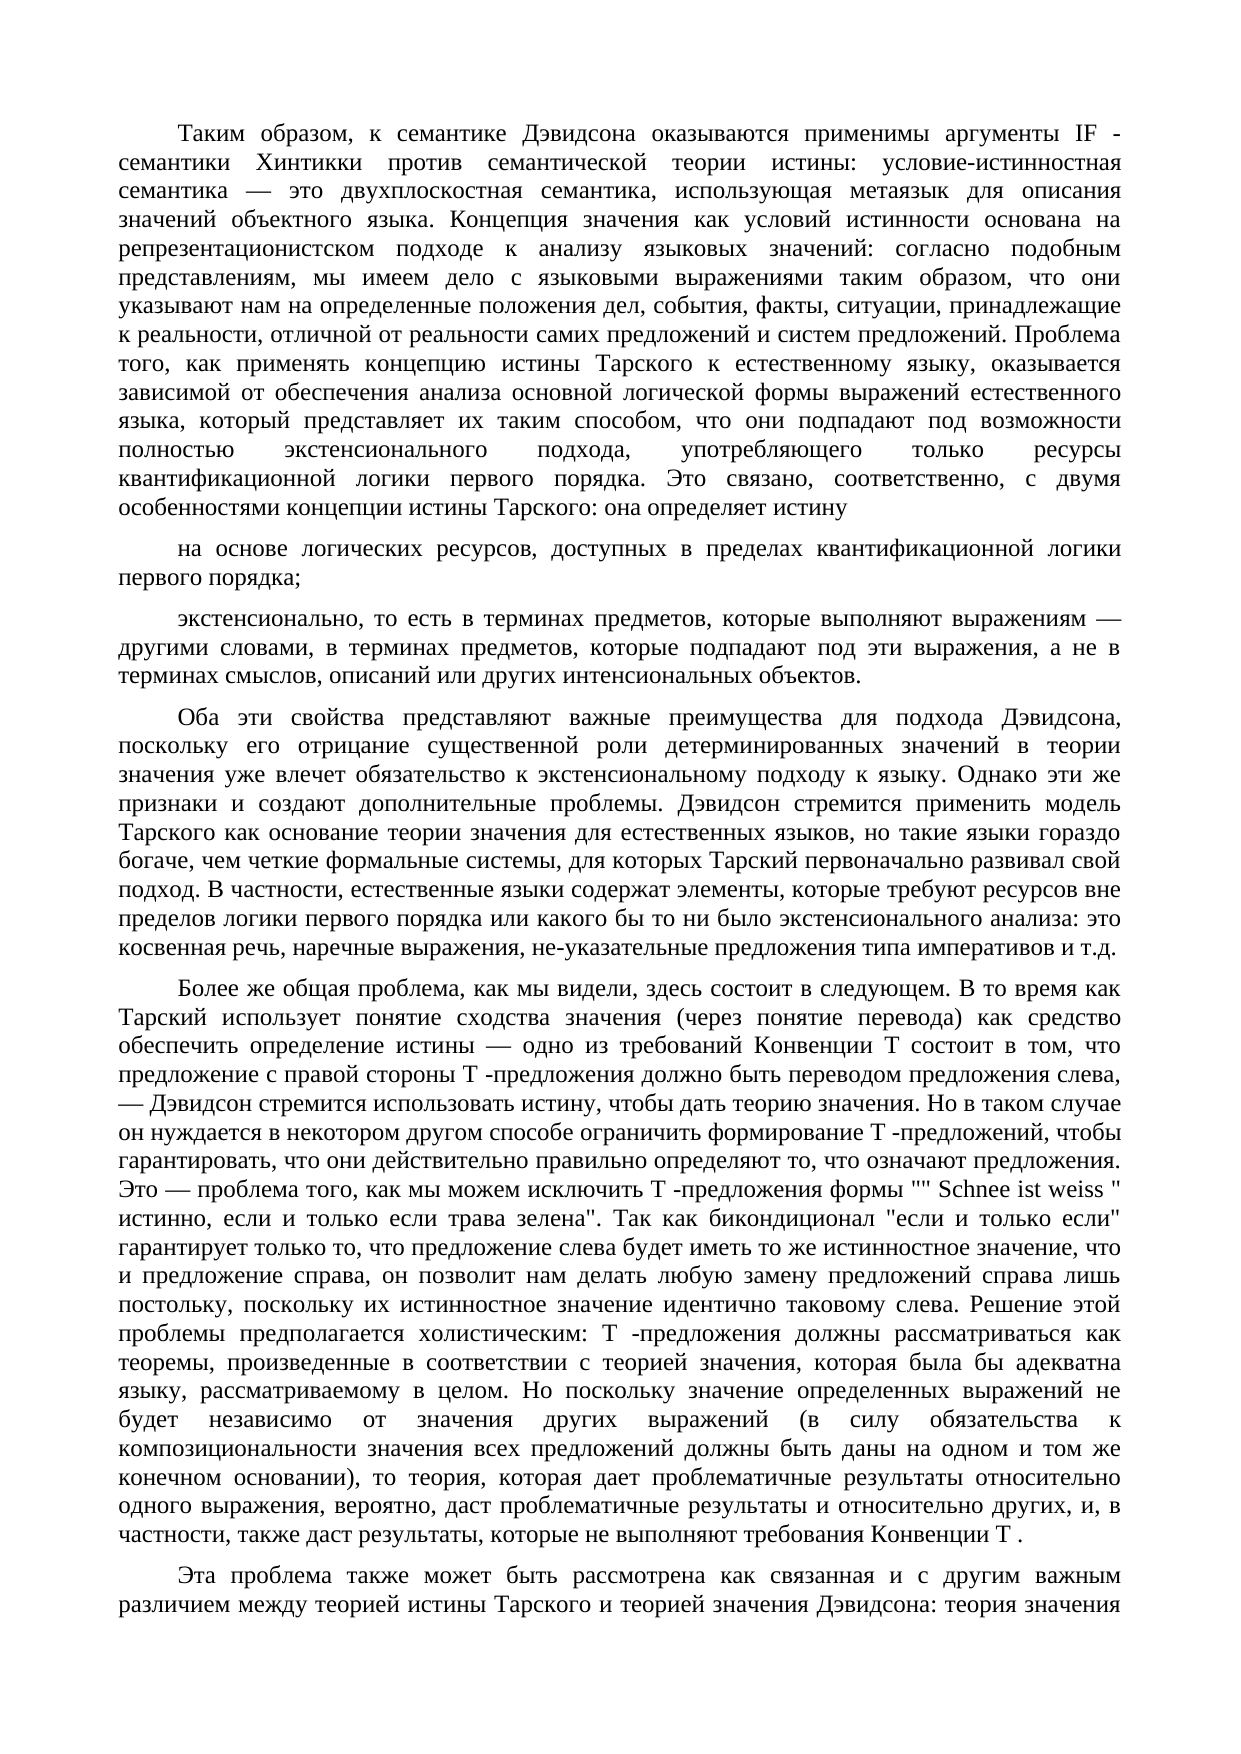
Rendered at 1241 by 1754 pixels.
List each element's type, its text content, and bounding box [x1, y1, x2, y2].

text на основе логических ресурсов, доступных в пределах квантификационной логики первого порядка; [118, 533, 1122, 591]
text экстенсионально, то есть в терминах предметов, которые выполняют выражениям —другими словами, в терминах предметов, которые подпадают под эти выражения, а не в терминах смыслов, описаний или других интенсиональных объектов. [118, 603, 1122, 689]
text Оба эти свойства представляют важные преимущества для подхода Дэвидсона, поскольку его отрицание существенной роли детерминированных значений в теории значения уже влечет обязательство к экстенсиональному подходу к языку. Однако эти же признаки и создают дополнительные проблемы. Дэвидсон стремится применить модель Тарского как основание теории значения для естественных языков, но такие языки гораздо богаче, чем четкие формальные системы, для которых Тарский первоначально развивал свой подход. В частности, естественные языки содержат элементы, которые требуют ресурсов вне пределов логики первого порядка или какого бы то ни было экстенсионального анализа: это косвенная речь, наречные выражения, не-указательные предложения типа императивов и т.д. [118, 702, 1122, 961]
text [118, 1561, 1122, 1618]
text Более же общая проблема, как мы видели, здесь состоит в следующем. В то время как Тарский использует понятие сходства значения (через понятие перевода) как средство обеспечить определение истины — одно из требований Конвенции T состоит в том, что предложение с правой стороны T -предложения должно быть переводом предложения слева, — Дэвидсон стремится использовать истину, чтобы дать теорию значения. Но в таком случае он нуждается в некотором другом способе ограничить формирование T -предложений, чтобы гарантировать, что они действительно правильно определяют то, что означают предложения. Это — проблема того, как мы можем исключить T -предложения формы "" Schnee ist weiss " истинно, если и только если трава зелена". Так как бикондиционал "если и только если" гарантирует только то, что предложение слева будет иметь то же истинностное значение, что и предложение справа, он позволит нам делать любую замену предложений справа лишь постольку, поскольку их истинностное значение идентично таковому слева. Решение этой проблемы предполагается холистическим: T -предложения должны рассматриваться как теоремы, произведенные в соответствии с теорией значения, которая была бы адекватна языку, рассматриваемому в целом. Но поскольку значение определенных выражений не будет независимо от значения других выражений (в силу обязательства к композициональности значения всех предложений должны быть даны на одном и том же конечном основании), то теория, которая дает проблематичные результаты относительно одного выражения, вероятно, даст проблематичные результаты и относительно других, и, в частности, также даст результаты, которые не выполняют требования Конвенции T . [118, 973, 1122, 1548]
text Таким образом, к семантике Дэвидсона оказываются применимы аргументы IF -семантики Хинтикки против семантической теории истины: условие-истинностная семантика — это двухплоскостная семантика, использующая метаязык для описания значений объектного языка. Концепция значения как условий истинности основана на репрезентационистском подходе к анализу языковых значений: согласно подобным представлениям, мы имеем дело с языковыми выражениями таким образом, что они указывают нам на определенные положения дел, события, факты, ситуации, принадлежащие к реальности, отличной от реальности самих предложений и систем предложений. Проблема того, как применять концепцию истины Тарского к естественному языку, оказывается зависимой от обеспечения анализа основной логической формы выражений естественного языка, который представляет их таким способом, что они подпадают под возможности полностью экстенсионального подхода, употребляющего только ресурсы квантификационной логики первого порядка. Это связано, соответственно, с двумя особенностями концепции истины Тарского: она определяет истину [118, 118, 1122, 521]
